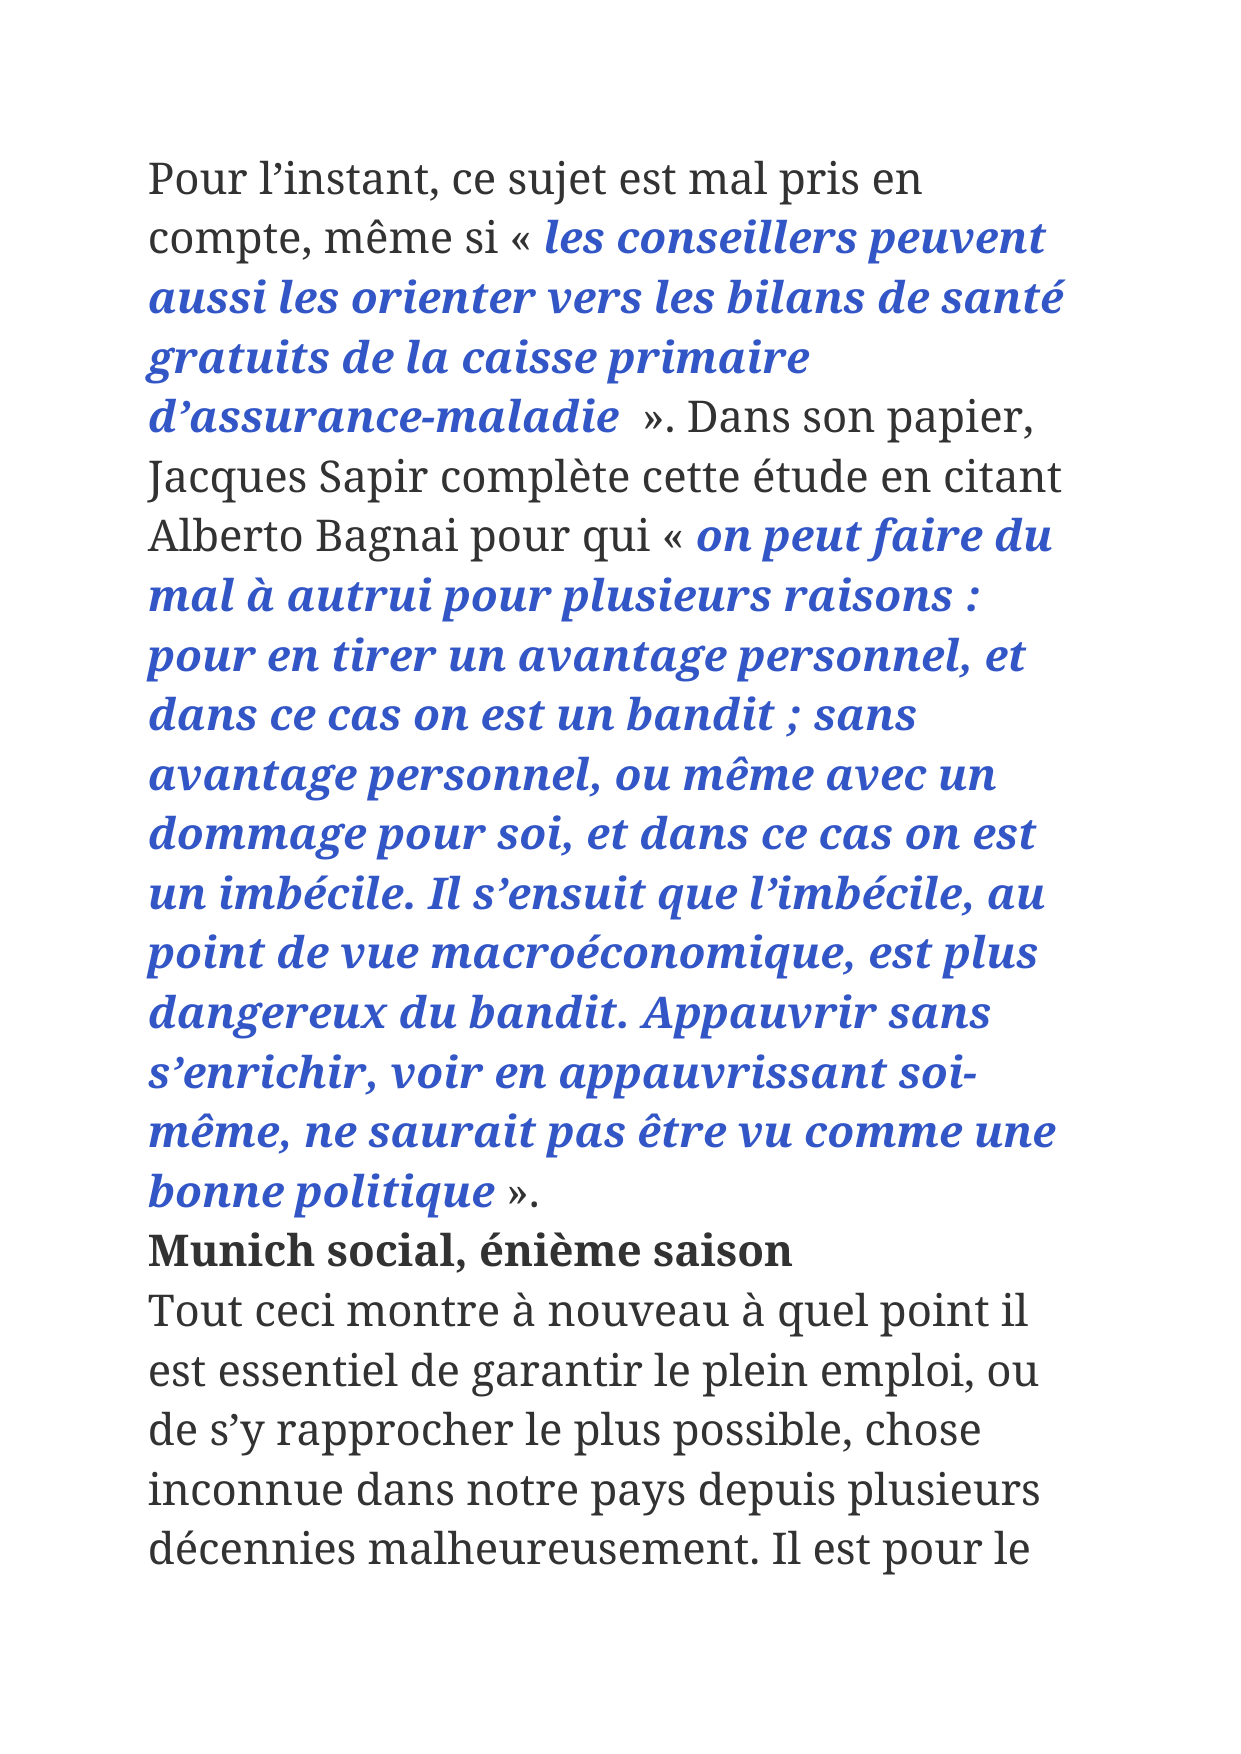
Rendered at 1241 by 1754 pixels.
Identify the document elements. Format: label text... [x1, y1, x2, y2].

text Munich social, énième saison [148, 1220, 1093, 1280]
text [148, 1280, 1093, 1578]
text Pour l’instant, ce sujet est mal pris en compte, même si « les conseillers peuvent aussi les orienter vers les bilans de santé gratuits de la caisse primaire d’assurance-maladie ». Dans son papier, Jacques Sapir complète cette étude en citant Alberto Bagnai pour qui « on peut faire du mal à autrui pour plusieurs raisons : pour en tirer un avantage personnel, et dans ce cas on est un bandit ; sans avantage personnel, ou même avec un dommage pour soi, et dans ce cas on est un imbécile. Il s’ensuit que l’imbécile, au point de vue macroéconomique, est plus dangereux du bandit. Appauvrir sans s’enrichir, voir en appauvrissant soi-même, ne saurait pas être vu comme une bonne politique ». [148, 148, 1093, 1220]
